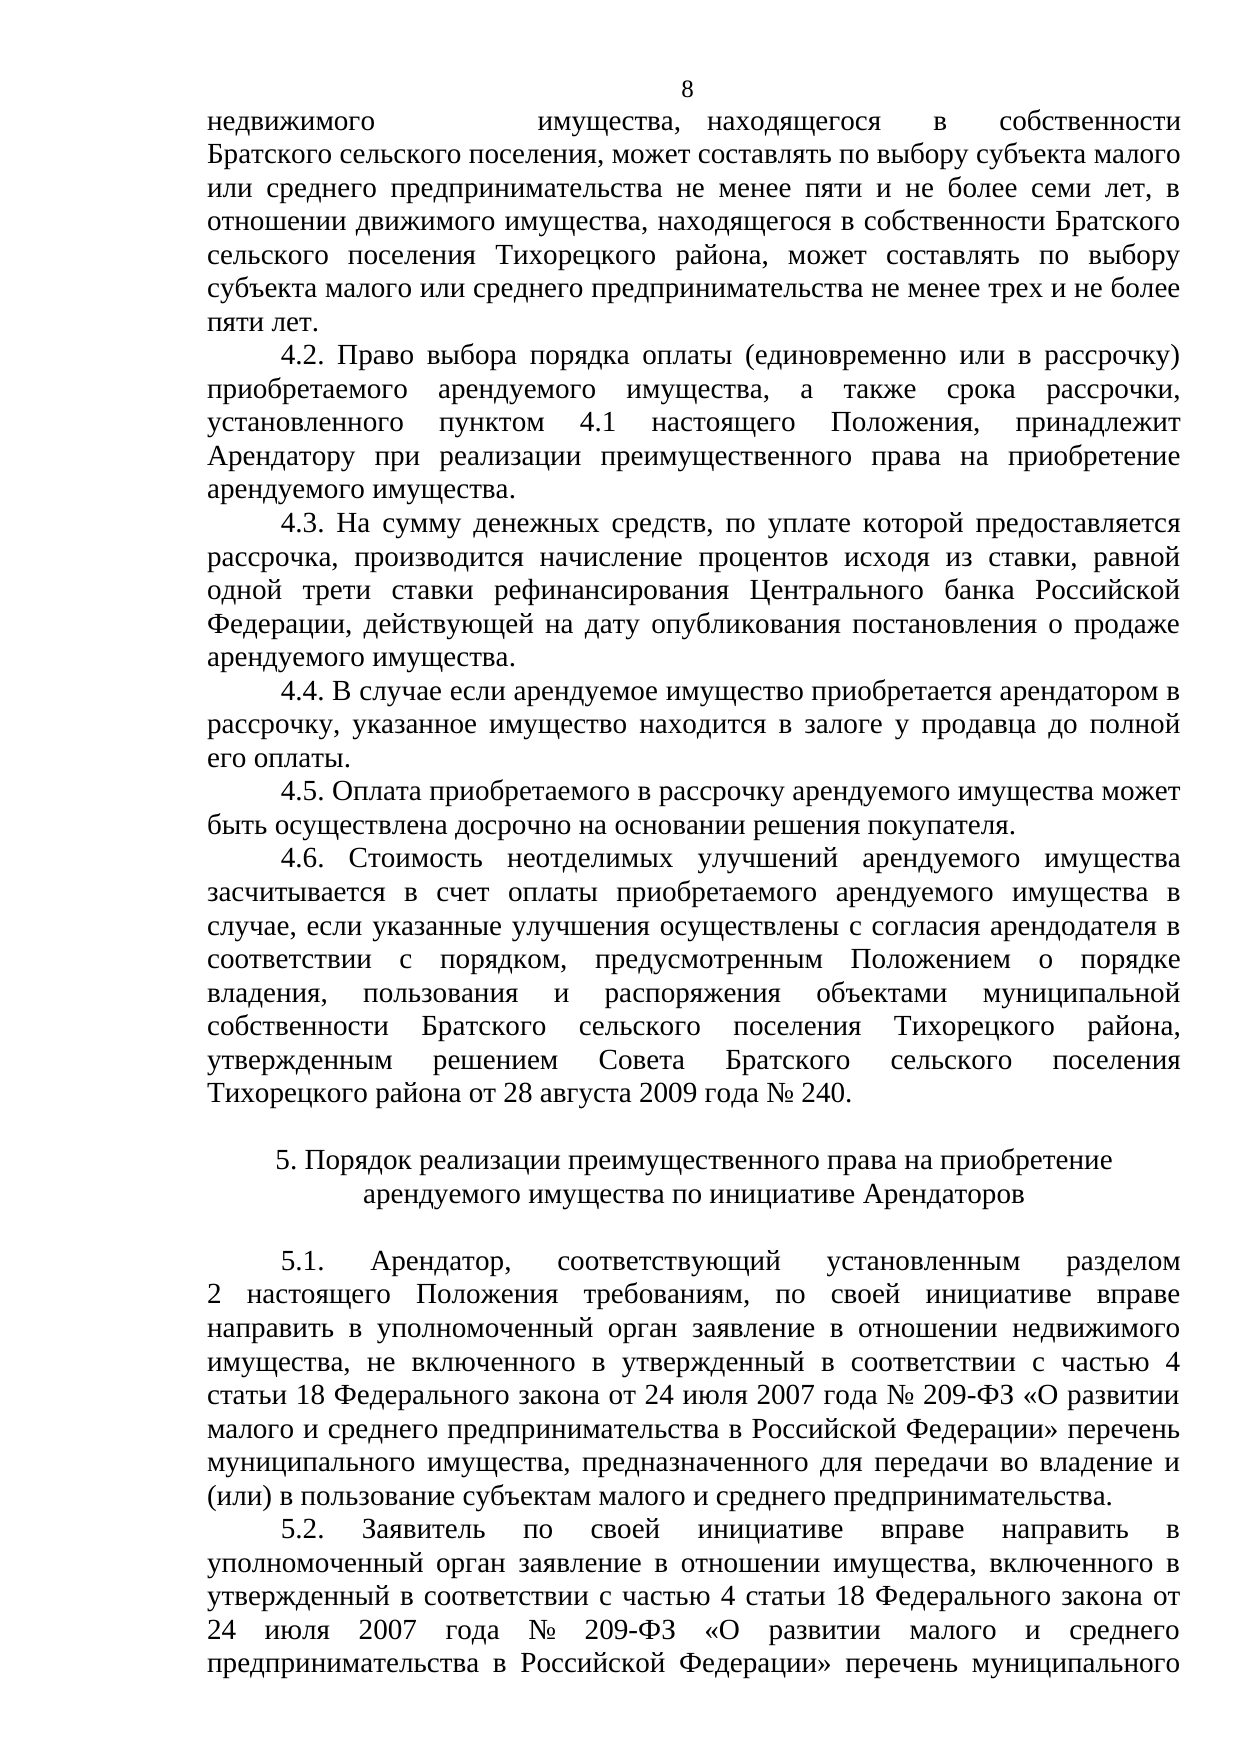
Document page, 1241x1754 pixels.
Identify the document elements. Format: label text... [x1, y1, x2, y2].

text 4.3. На сумму денежных средств, по уплате которой предоставляется рассрочка, производится начисление процентов исходя из ставки, равной одной трети ставки рефинансирования Центрального банка Российской Федерации, действующей на дату опубликования постановления о продаже арендуемого имущества. [207, 505, 1181, 673]
text арендуемого имущества по инициативе Арендаторов [207, 1176, 1181, 1209]
text 5. Порядок реализации преимущественного права на приобретение [207, 1142, 1181, 1176]
text 4.5. Оплата приобретаемого в рассрочку арендуемого имущества может быть осуществлена досрочно на основании решения покупателя. [207, 773, 1181, 841]
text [207, 103, 1181, 337]
text 4.2. Право выбора порядка оплаты (единовременно или в рассрочку) приобретаемого арендуемого имущества, а также срока рассрочки, установленного пунктом 4.1 настоящего Положения, принадлежит Арендатору при реализации преимущественного права на приобретение арендуемого имущества. [207, 337, 1181, 505]
text 4.6. Стоимость неотделимых улучшений арендуемого имущества засчитывается в счет оплаты приобретаемого арендуемого имущества в случае, если указанные улучшения осуществлены с согласия арендодателя в соответствии с порядком, предусмотренным Положением о порядке владения, пользования и распоряжения объектами муниципальной собственности Братского сельского поселения Тихорецкого района, утвержденным решением Совета Братского сельского поселения Тихорецкого района от 28 августа 2009 года № 240. [207, 841, 1181, 1109]
text 4.4. В случае если арендуемое имущество приобретается арендатором в рассрочку, указанное имущество находится в залоге у продавца до полной его оплаты. [207, 673, 1181, 773]
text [207, 1511, 1181, 1679]
text 5.1. Арендатор, соответствующий установленным разделом 2 настоящего Положения требованиям, по своей инициативе вправе направить в уполномоченный орган заявление в отношении недвижимого имущества, не включенного в утвержденный в соответствии с частью 4 статьи 18 Федерального закона от 24 июля 2007 года № 209-ФЗ «О развитии малого и среднего предпринимательства в Российской Федерации» перечень муниципального имущества, предназначенного для передачи во владение и (или) в пользование субъектам малого и среднего предпринимательства. [207, 1243, 1181, 1511]
